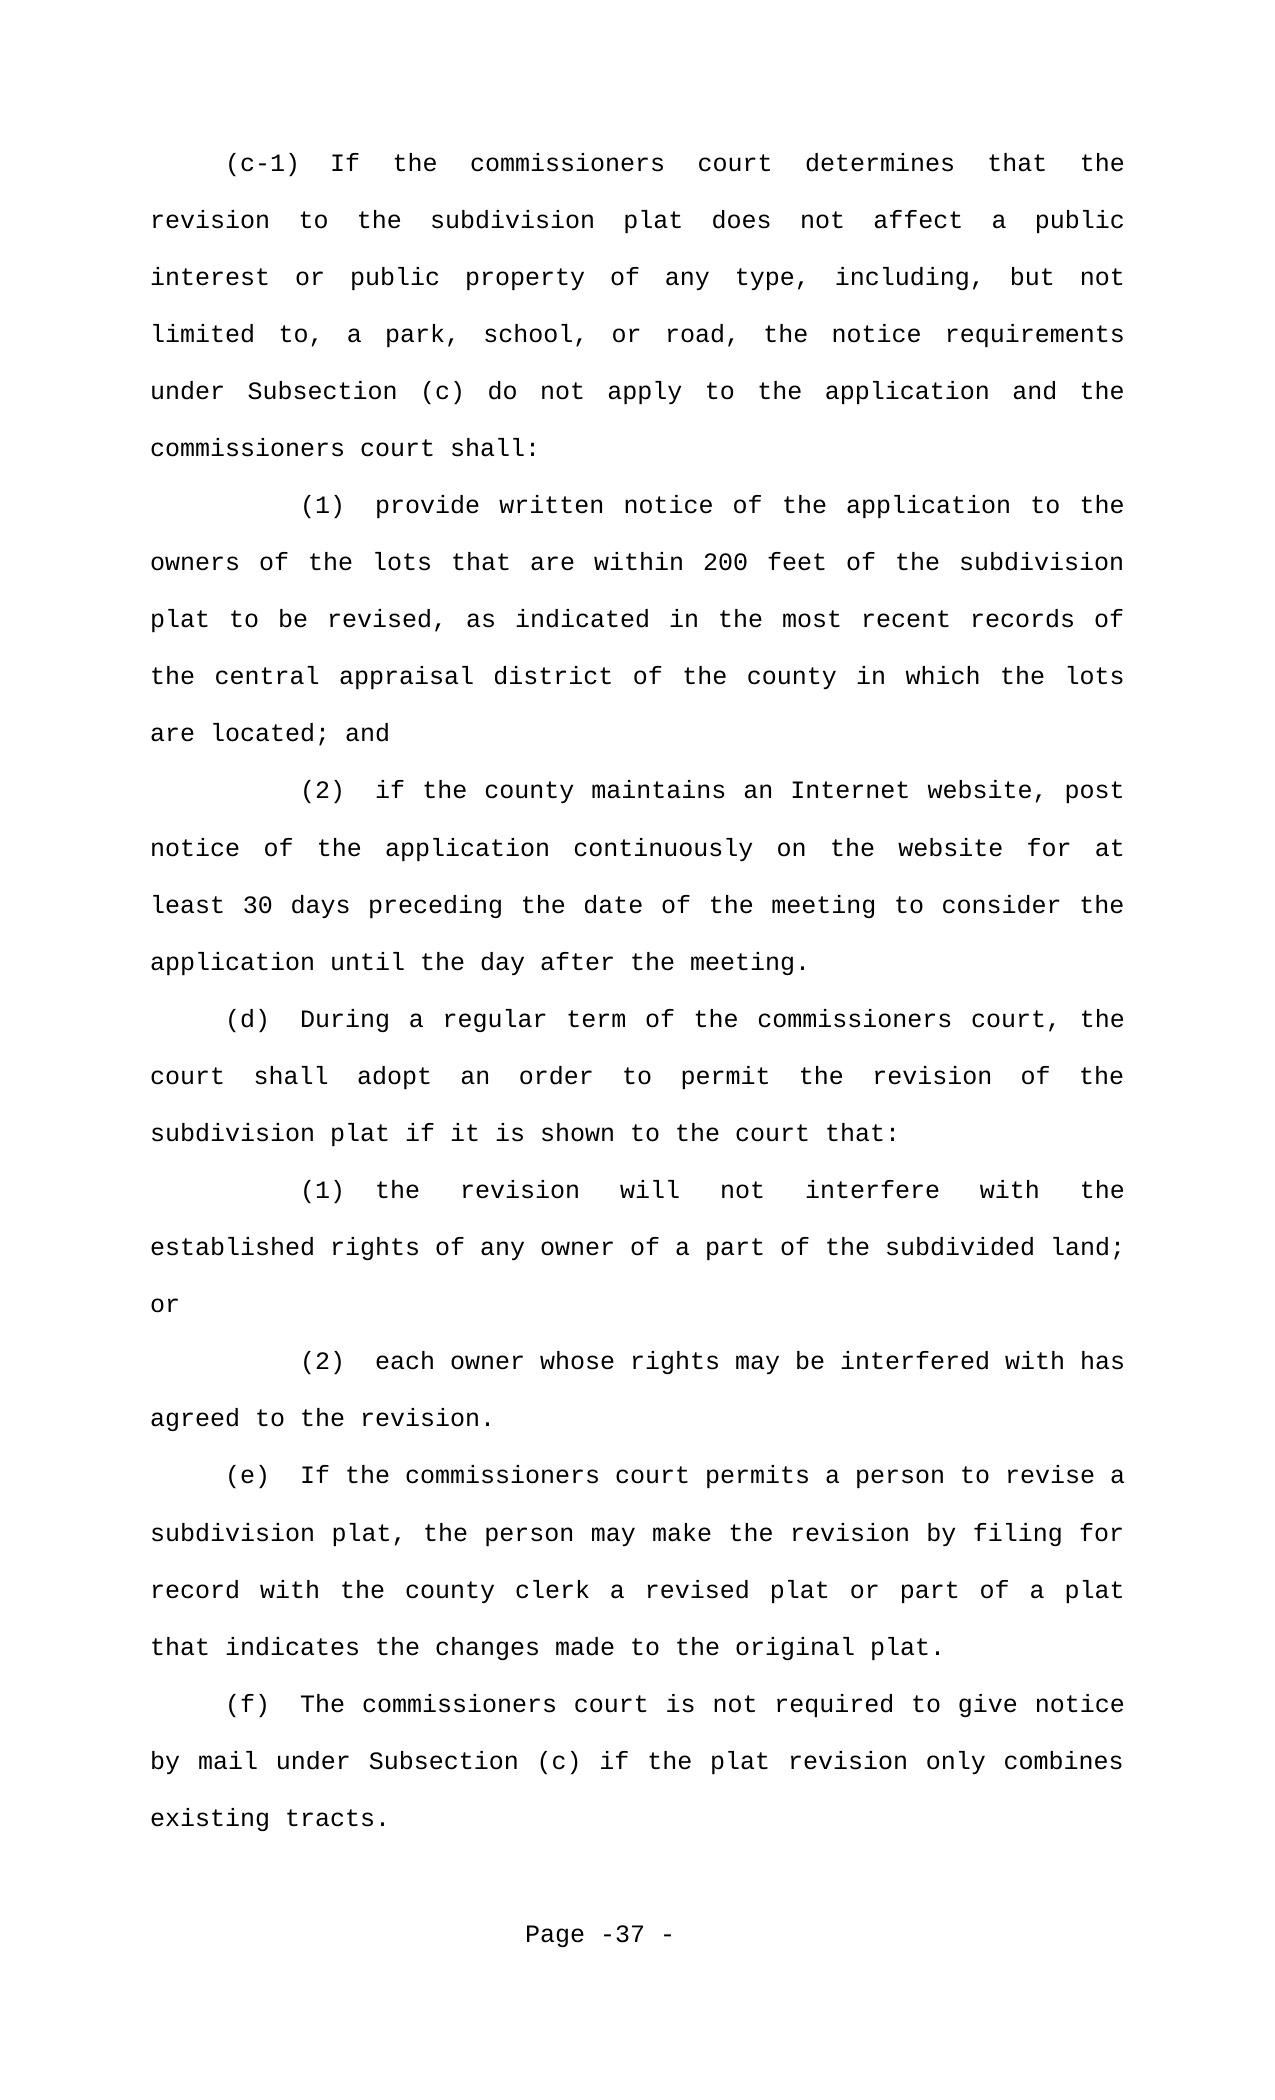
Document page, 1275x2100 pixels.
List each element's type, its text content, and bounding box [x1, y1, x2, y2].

text (2) each owner whose rights may be interfered with has agreed to the revision. [150, 1349, 1125, 1434]
text (2) if the county maintains an Internet website, post notice of the application continuously on the website for at least 30 days preceding the date of the meeting to consider the application until the day after the meeting. [150, 778, 1125, 978]
text (d) During a regular term of the commissioners court, the court shall adopt an order to permit the revision of the subdivision plat if it is shown to the court that: [150, 1006, 1125, 1149]
text (f) The commissioners court is not required to give notice by mail under Subsection (c) if the plat revision only combines existing tracts. [150, 1691, 1125, 1834]
text (c-1) If the commissioners court determines that the revision to the subdivision plat does not affect a public interest or public property of any type, including, but not limited to, a park, school, or road, the notice requirements under Subsection (c) do not apply to the application and the commissioners court shall: [150, 150, 1125, 464]
text (e) If the commissioners court permits a person to revise a subdivision plat, the person may make the revision by filing for record with the county clerk a revised plat or part of a plat that indicates the changes made to the original plat. [150, 1463, 1125, 1663]
text (1) the revision will not interfere with the established rights of any owner of a part of the subdivided land; or [150, 1177, 1125, 1320]
text (1) provide written notice of the application to the owners of the lots that are within 200 feet of the subdivision plat to be revised, as indicated in the most recent records of the central appraisal district of the county in which the lots are located; and [150, 492, 1125, 749]
